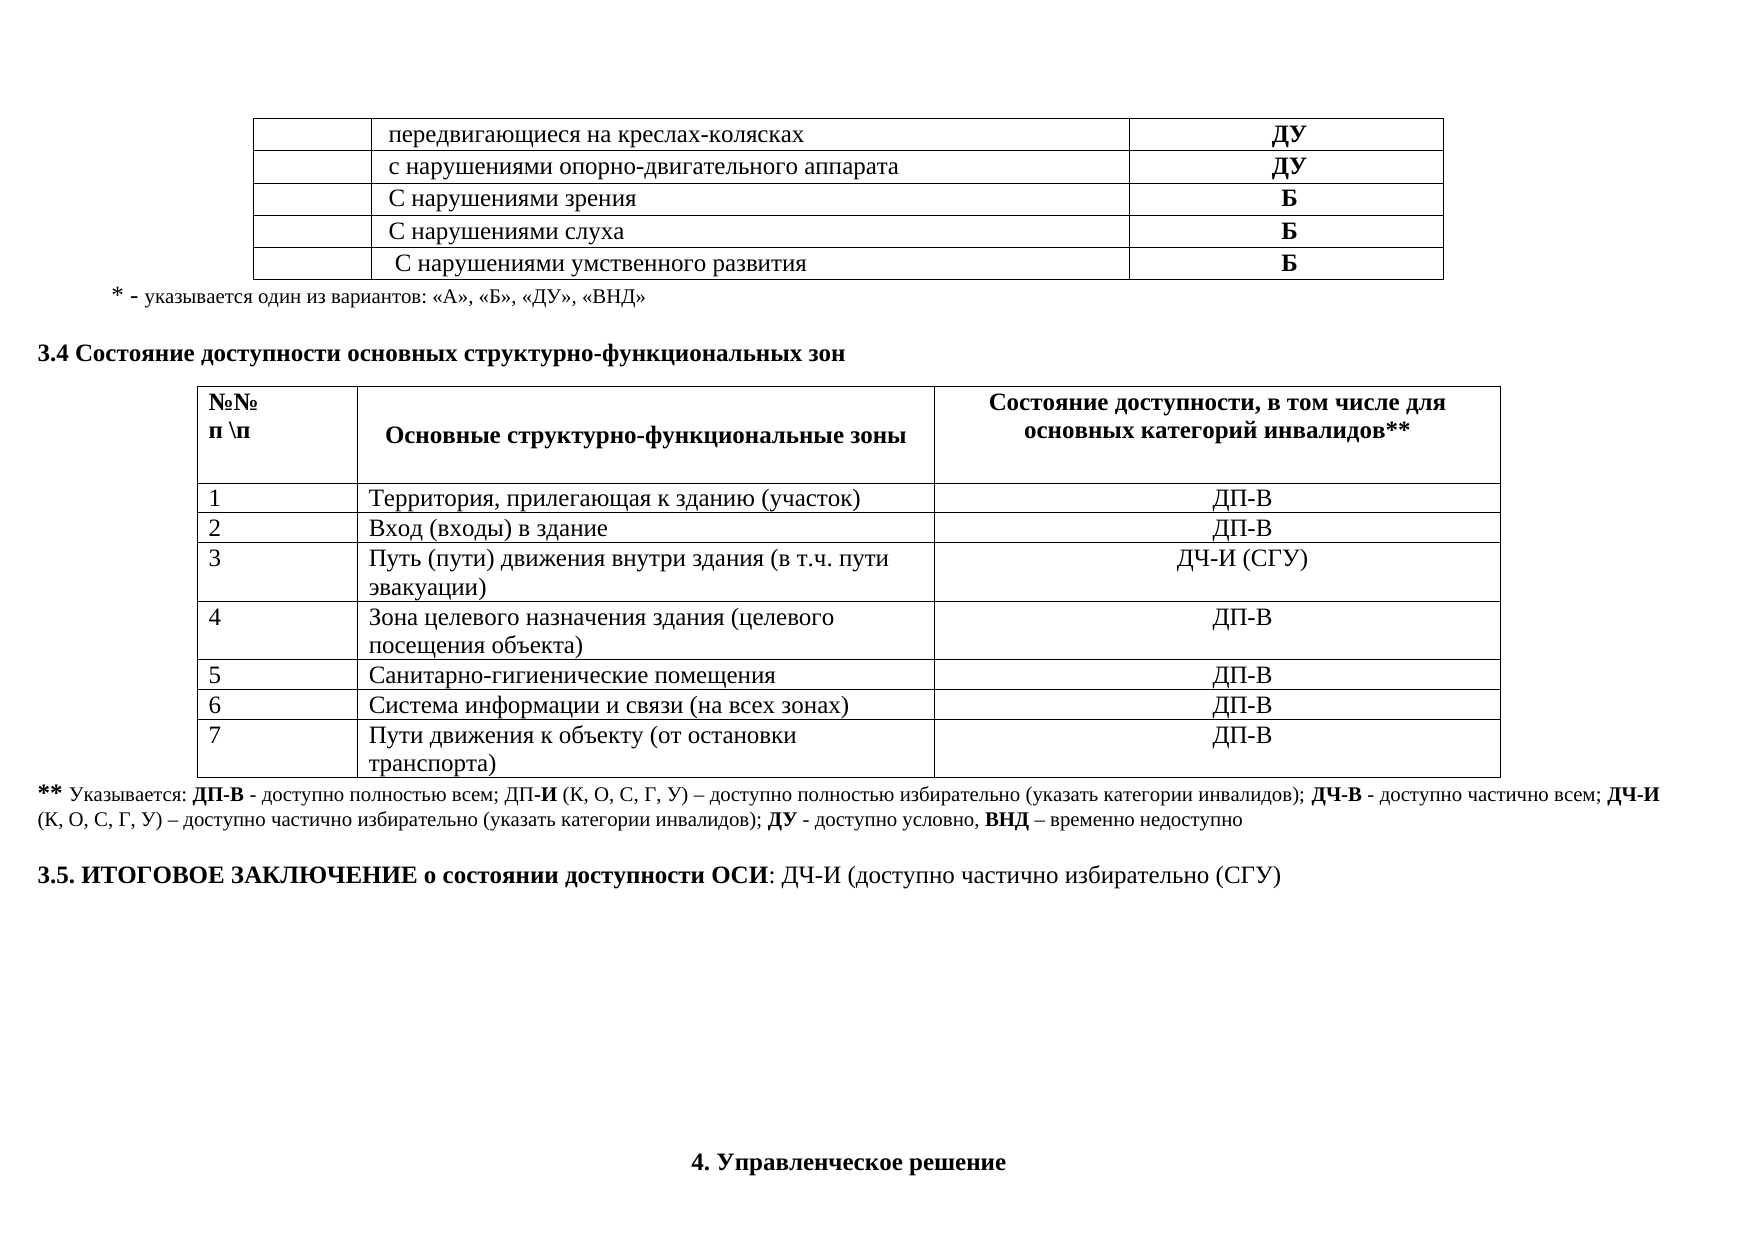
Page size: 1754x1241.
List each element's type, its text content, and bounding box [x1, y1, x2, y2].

text 3.5. ИТОГОВОЕ ЗАКЛЮЧЕНИЕ о состоянии доступности ОСИ: ДЧ-И (доступно частично избирательно (СГУ) [37, 860, 1660, 888]
table_cell с нарушениями опорно-двигательного аппарата [372, 151, 1129, 182]
table_cell С нарушениями зрения [372, 184, 1129, 215]
table_cell С нарушениями слуха [372, 216, 1129, 247]
table_cell 4 [198, 602, 357, 659]
table_cell [254, 119, 371, 150]
table_cell Б [1130, 216, 1443, 247]
table_cell ДЧ-И (СГУ) [935, 543, 1500, 601]
table_cell 2 [198, 513, 357, 542]
table_cell ДП-В [935, 690, 1500, 719]
table_header Основные структурно-функциональные зоны [358, 387, 934, 482]
text 4. Управленческое решение [37, 1147, 1660, 1176]
table_cell ДУ [1130, 151, 1443, 182]
table_cell Санитарно-гигиенические помещения [358, 660, 934, 689]
table_cell ДУ [1130, 119, 1443, 150]
table_cell Пути движения к объекту (от остановки транспорта) [358, 720, 934, 777]
table_cell ДП-В [935, 720, 1500, 777]
table_cell 6 [198, 690, 357, 719]
table_cell 5 [198, 660, 357, 689]
table_cell ДП-В [935, 660, 1500, 689]
table_cell Вход (входы) в здание [358, 513, 934, 542]
table_cell 7 [198, 720, 357, 777]
text * - указывается один из вариантов: «А», «Б», «ДУ», «ВНД» [37, 280, 1660, 309]
table_header Состояние доступности, в том числе для основных категорий инвалидов** [935, 387, 1500, 482]
table_cell ДП-В [935, 602, 1500, 659]
table_cell Б [1130, 184, 1443, 215]
table_cell [254, 248, 371, 279]
table_cell [254, 216, 371, 247]
table_cell [254, 184, 371, 215]
table_cell Зона целевого назначения здания (целевого посещения объекта) [358, 602, 934, 659]
table_cell С нарушениями умственного развития [372, 248, 1129, 279]
table_cell ДП-В [935, 513, 1500, 542]
table_cell Б [1130, 248, 1443, 279]
table_cell Путь (пути) движения внутри здания (в т.ч. пути эвакуации) [358, 543, 934, 601]
table_cell Система информации и связи (на всех зонах) [358, 690, 934, 719]
table_cell [254, 151, 371, 182]
table_cell ДП-В [935, 484, 1500, 512]
table_header №№ п \п [198, 387, 357, 482]
table_cell Территория, прилегающая к зданию (участок) [358, 484, 934, 512]
table_cell передвигающиеся на креслах-колясках [372, 119, 1129, 150]
text 3.4 Состояние доступности основных структурно-функциональных зон [37, 338, 1660, 366]
table_cell 3 [198, 543, 357, 601]
table_cell 1 [198, 484, 357, 512]
text ** Указывается: ДП-В - доступно полностью всем; ДП-И (К, О, С, Г, У) – доступно полностью избирательно (указать категории инвалидов); ДЧ-В - доступно частично всем; ДЧ-И (К, О, С, Г, У) – доступно частично избирательно (указать категории инвалидов); ДУ - доступно условно, ВНД – временно недоступно [37, 778, 1660, 831]
